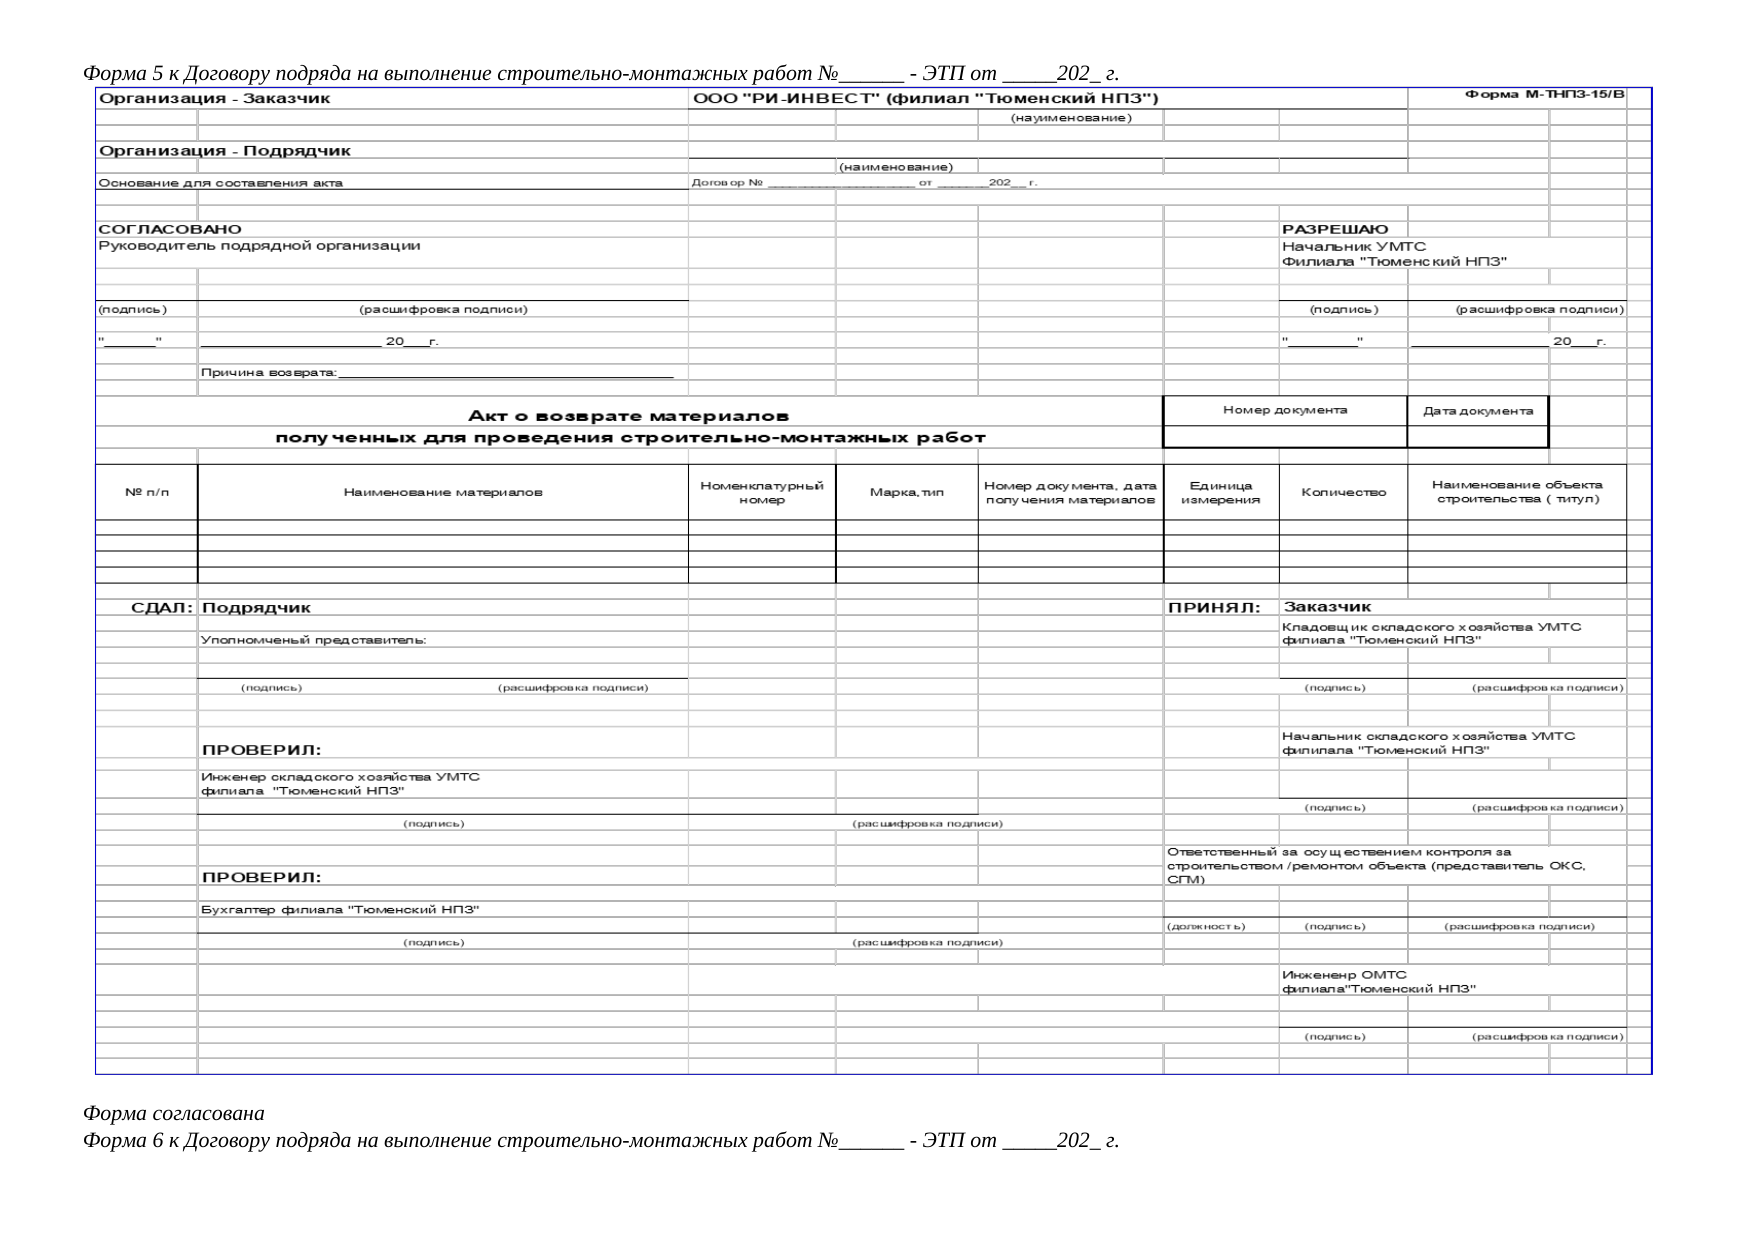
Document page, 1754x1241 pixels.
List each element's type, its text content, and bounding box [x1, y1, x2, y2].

picture [94, 86, 1654, 1076]
text Форма 5 к Договору подряда на выполнение строительно-монтажных работ №______ - ЭТП от _____202_ г. [83, 59, 1665, 86]
text Форма согласована [83, 1100, 1665, 1126]
text Форма 6 к Договору подряда на выполнение строительно-монтажных работ №______ - ЭТП от _____202_ г. [83, 1126, 1665, 1153]
